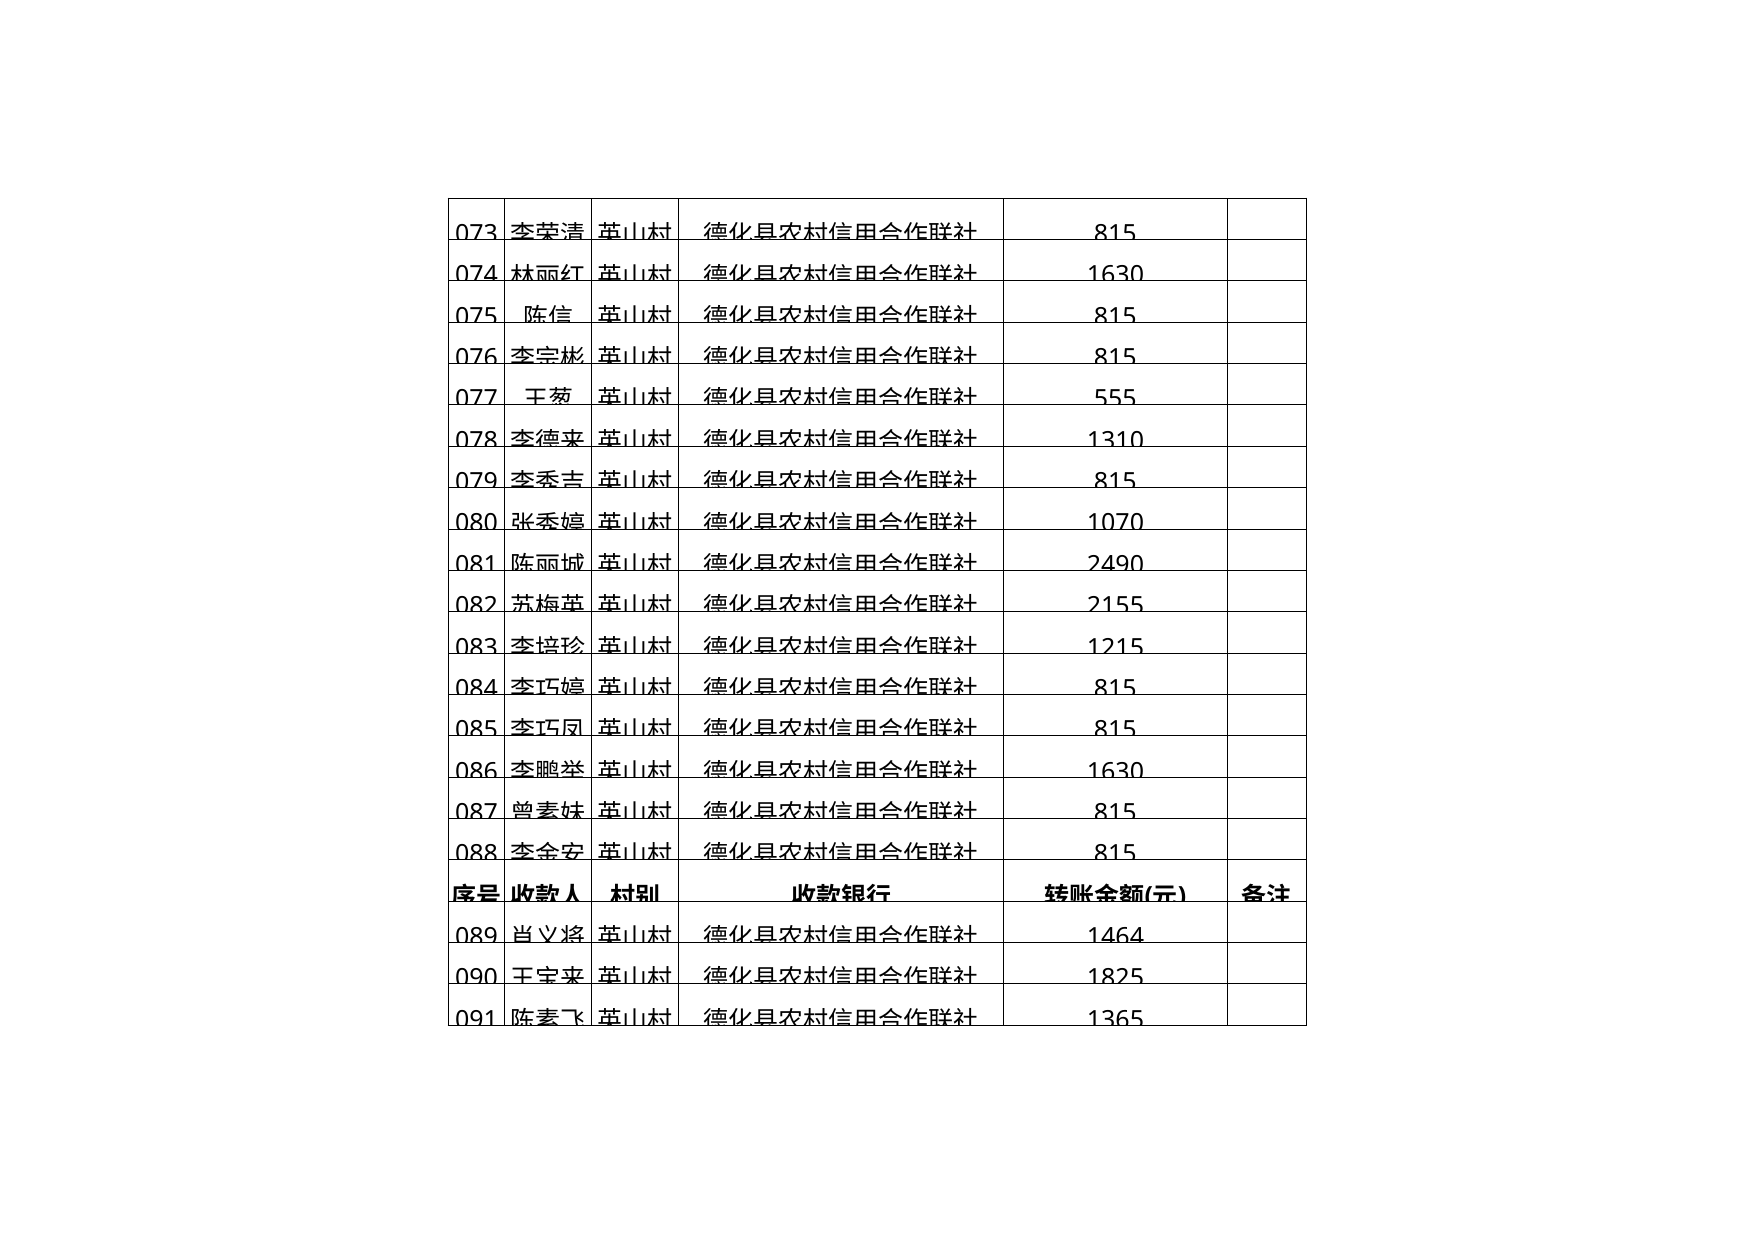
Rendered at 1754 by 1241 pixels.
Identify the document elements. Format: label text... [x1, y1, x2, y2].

table_cell 英山村 [592, 405, 678, 446]
table_cell 1310 [1004, 405, 1227, 446]
table_cell 1464 [1004, 902, 1227, 942]
table_cell 德化县农村信用合作联社 [679, 240, 1003, 280]
table_cell [1228, 447, 1306, 487]
table_cell 李培珍 [505, 612, 591, 652]
table_cell [1228, 199, 1306, 239]
table_cell 091 [449, 984, 504, 1025]
table_cell 1070 [1004, 488, 1227, 528]
table_cell 陈素飞 [505, 984, 591, 1025]
table_cell 英山村 [592, 943, 678, 983]
table_cell 084 [449, 654, 504, 694]
table_cell 555 [1004, 364, 1227, 404]
table_cell 李巧婷 [505, 654, 591, 694]
table_cell 李鹏举 [505, 736, 591, 777]
table_cell 英山村 [592, 902, 678, 942]
table_cell 090 [449, 943, 504, 983]
table_cell [1228, 984, 1306, 1025]
table_cell 德化县农村信用合作联社 [679, 530, 1003, 570]
table_cell 收款银行 [679, 860, 1003, 901]
table_cell 英山村 [592, 323, 678, 363]
table_cell 李金安 [505, 819, 591, 859]
table_cell 815 [1004, 695, 1227, 735]
table_cell [1228, 943, 1306, 983]
table_cell 815 [1004, 819, 1227, 859]
table_cell 德化县农村信用合作联社 [679, 778, 1003, 818]
table_cell [1228, 530, 1306, 570]
table_cell 转账金额(元) [1004, 860, 1227, 901]
table_cell 德化县农村信用合作联社 [679, 695, 1003, 735]
table_cell 088 [449, 819, 504, 859]
table_cell 075 [449, 281, 504, 322]
table_cell 王宝来 [505, 943, 591, 983]
table_cell 英山村 [592, 199, 678, 239]
table_cell [1228, 736, 1306, 777]
table_cell 备注 [1228, 860, 1306, 901]
table_cell 村别 [592, 860, 678, 901]
table_cell 德化县农村信用合作联社 [679, 736, 1003, 777]
table_cell 德化县农村信用合作联社 [679, 902, 1003, 942]
table_cell 英山村 [592, 695, 678, 735]
table_cell 1215 [1004, 612, 1227, 652]
table_cell 德化县农村信用合作联社 [679, 199, 1003, 239]
table_cell 李秀吉 [505, 447, 591, 487]
table_cell 815 [1004, 323, 1227, 363]
table_cell 073 [449, 199, 504, 239]
table_cell 076 [449, 323, 504, 363]
table_cell [1228, 778, 1306, 818]
table_cell 李巧凤 [505, 695, 591, 735]
table_cell [1228, 902, 1306, 942]
table_cell [1228, 240, 1306, 280]
table_cell [1228, 695, 1306, 735]
table_cell 英山村 [592, 447, 678, 487]
table_cell 081 [449, 530, 504, 570]
table_cell 815 [1004, 281, 1227, 322]
table_cell 080 [449, 488, 504, 528]
table_cell [1228, 364, 1306, 404]
table_cell 德化县农村信用合作联社 [679, 488, 1003, 528]
table_cell 英山村 [592, 654, 678, 694]
table_cell 089 [449, 902, 504, 942]
table_cell 陈丽城 [505, 530, 591, 570]
table_cell 1630 [1004, 736, 1227, 777]
table_cell 李宗彬 [505, 323, 591, 363]
table_cell 苏梅英 [505, 571, 591, 611]
table_cell 肖义将 [505, 902, 591, 942]
table_cell [1228, 654, 1306, 694]
table_cell 英山村 [592, 736, 678, 777]
table_cell 德化县农村信用合作联社 [679, 447, 1003, 487]
table_cell 074 [449, 240, 504, 280]
table_cell 815 [1004, 199, 1227, 239]
table_cell 083 [449, 612, 504, 652]
table_cell 林丽红 [505, 240, 591, 280]
table_cell 李德来 [505, 405, 591, 446]
table_cell 英山村 [592, 819, 678, 859]
table_cell 德化县农村信用合作联社 [679, 612, 1003, 652]
table_cell 英山村 [592, 281, 678, 322]
table_cell 德化县农村信用合作联社 [679, 281, 1003, 322]
table_cell 德化县农村信用合作联社 [679, 405, 1003, 446]
table_cell 德化县农村信用合作联社 [679, 571, 1003, 611]
table_cell [1228, 405, 1306, 446]
table_cell 815 [1004, 654, 1227, 694]
table_cell 德化县农村信用合作联社 [679, 984, 1003, 1025]
table_cell 曾素妹 [505, 778, 591, 818]
table_cell [1228, 488, 1306, 528]
table_cell 082 [449, 571, 504, 611]
table_cell 086 [449, 736, 504, 777]
table_cell 张秀婷 [505, 488, 591, 528]
table_cell 英山村 [592, 530, 678, 570]
table_cell 德化县农村信用合作联社 [679, 323, 1003, 363]
table_cell 1825 [1004, 943, 1227, 983]
table_cell 德化县农村信用合作联社 [679, 364, 1003, 404]
table_cell 2155 [1004, 571, 1227, 611]
table_cell 085 [449, 695, 504, 735]
table_cell 2490 [1004, 530, 1227, 570]
table_cell 德化县农村信用合作联社 [679, 943, 1003, 983]
table_cell [1228, 819, 1306, 859]
table_cell 收款人 [505, 860, 591, 901]
table_cell 德化县农村信用合作联社 [679, 819, 1003, 859]
table_cell 815 [1004, 447, 1227, 487]
table_cell 王葱 [505, 364, 591, 404]
table_cell [1228, 612, 1306, 652]
table_cell 英山村 [592, 612, 678, 652]
table_cell 英山村 [592, 778, 678, 818]
table_cell 英山村 [592, 240, 678, 280]
table_cell 815 [1004, 778, 1227, 818]
table_cell 英山村 [592, 364, 678, 404]
table_cell 087 [449, 778, 504, 818]
table_cell 英山村 [592, 571, 678, 611]
table_cell [1228, 281, 1306, 322]
table_cell [1228, 323, 1306, 363]
table_cell 079 [449, 447, 504, 487]
table_cell 1630 [1004, 240, 1227, 280]
table_cell 德化县农村信用合作联社 [679, 654, 1003, 694]
table_cell 英山村 [592, 488, 678, 528]
table_cell 序号 [449, 860, 504, 901]
table_cell 陈信 [505, 281, 591, 322]
table_cell 1365 [1004, 984, 1227, 1025]
table_cell 077 [449, 364, 504, 404]
table_cell 078 [449, 405, 504, 446]
table_cell 英山村 [592, 984, 678, 1025]
table_cell 李荣清 [505, 199, 591, 239]
table_cell [1228, 571, 1306, 611]
